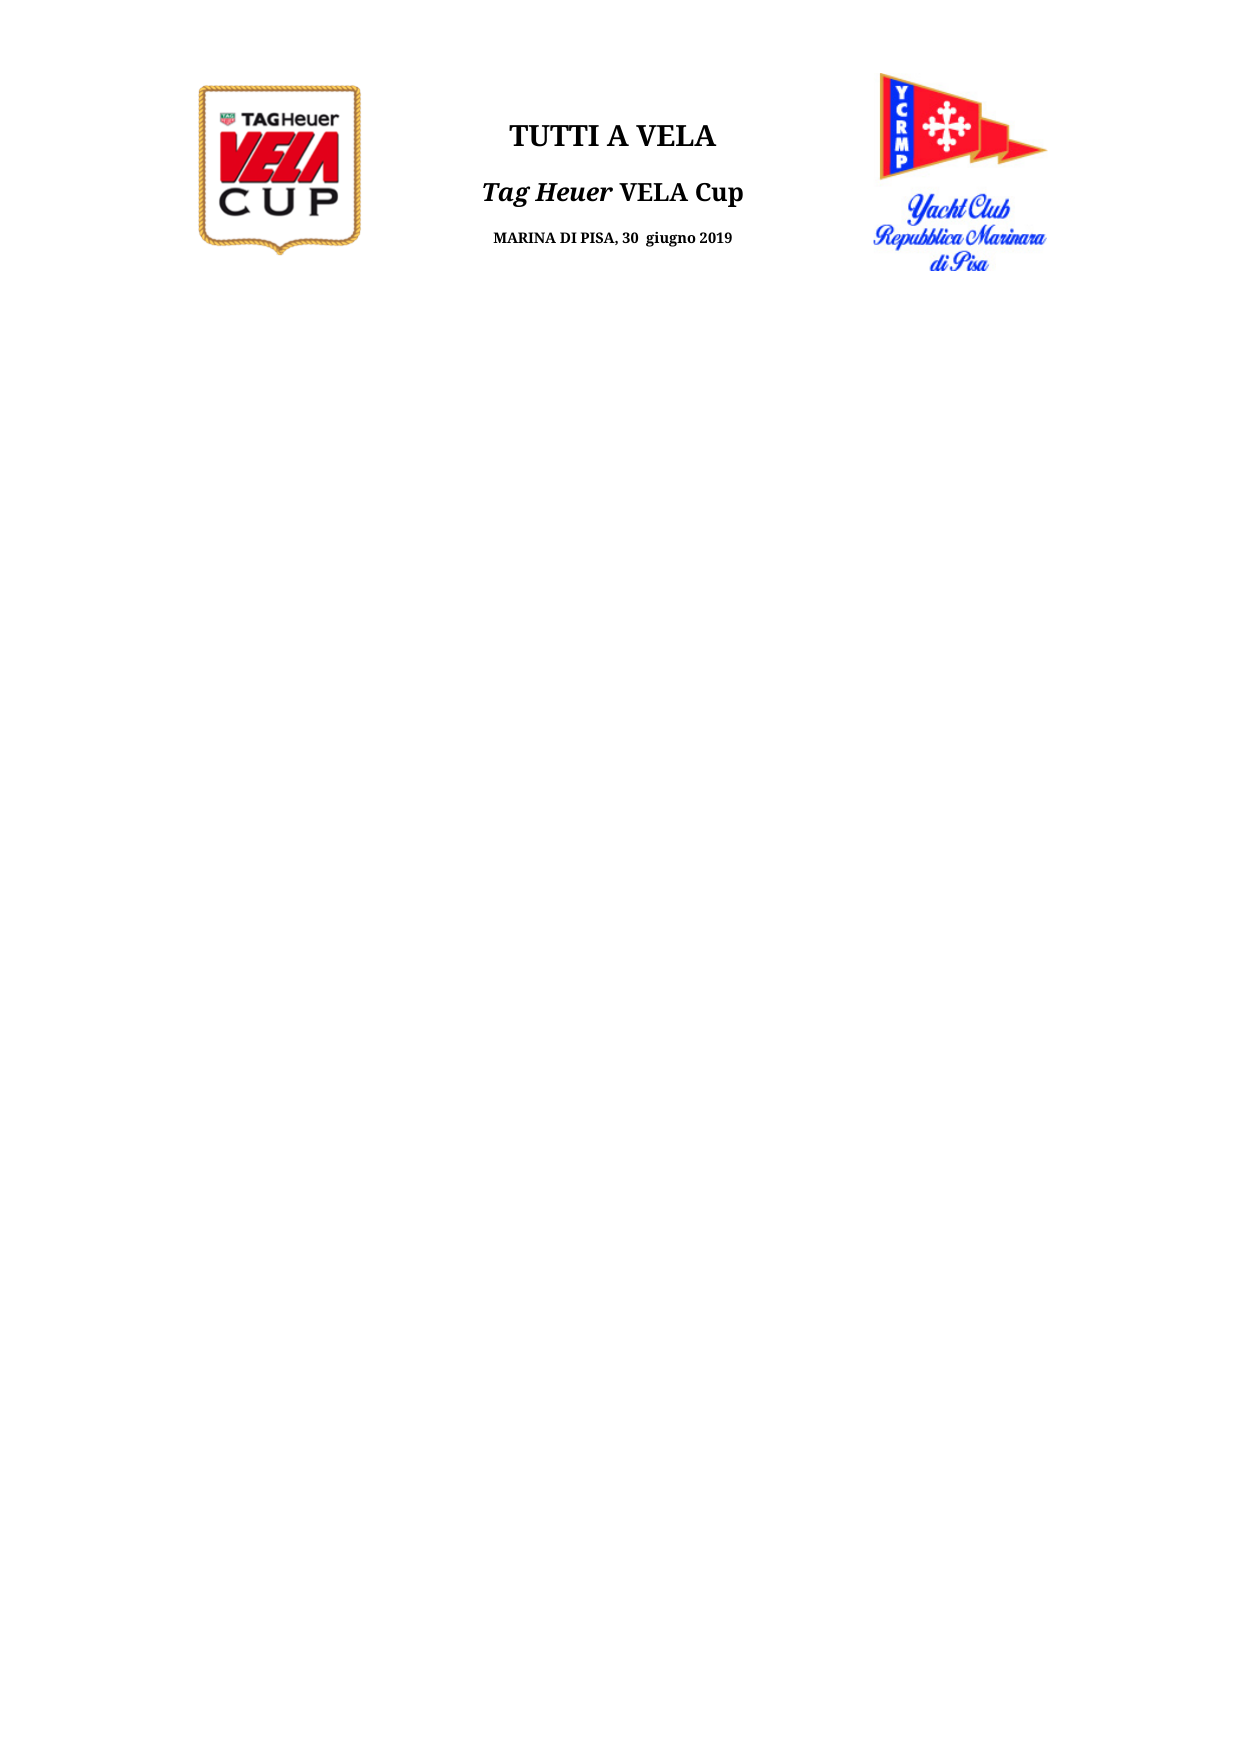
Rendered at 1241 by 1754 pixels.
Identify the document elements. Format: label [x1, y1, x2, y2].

picture [873, 73, 1048, 271]
picture [194, 83, 365, 261]
